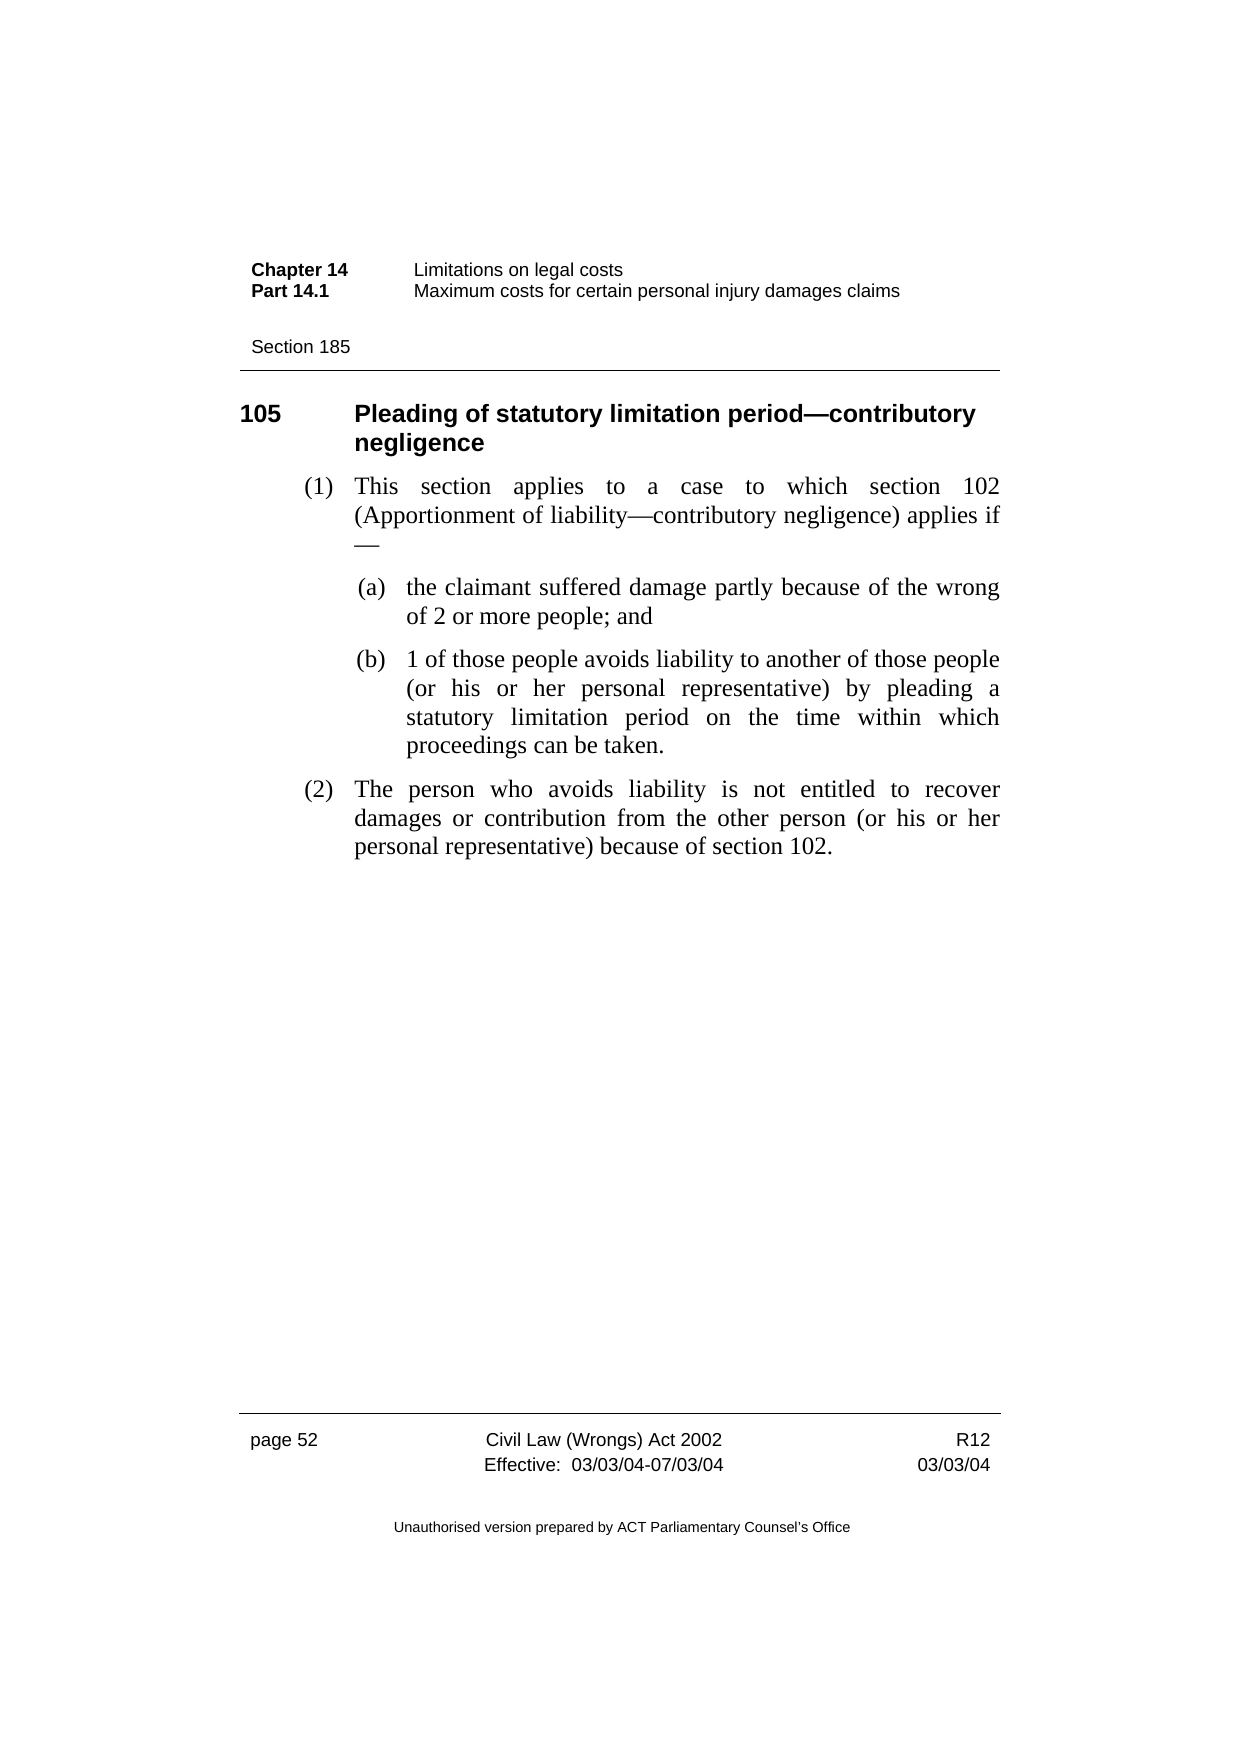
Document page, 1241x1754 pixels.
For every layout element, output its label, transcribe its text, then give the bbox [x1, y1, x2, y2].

text (b) 1 of those people avoids liability to another of those people (or his or her personal representative) by pleading a statutory limitation period on the time within which proceedings can be taken. [239, 644, 1001, 759]
text (2) The person who avoids liability is not entitled to recover damages or contribution from the other person (or his or her personal representative) because of section 102. [239, 774, 1001, 860]
text (a) the claimant suffered damage partly because of the wrong of 2 or more people; and [239, 572, 1001, 630]
text (1) This section applies to a case to which section 102 (Apportionment of liability—contributory negligence) applies if— [239, 471, 1001, 558]
text 105 Pleading of statutory limitation period—contributory negligence [239, 399, 1001, 457]
